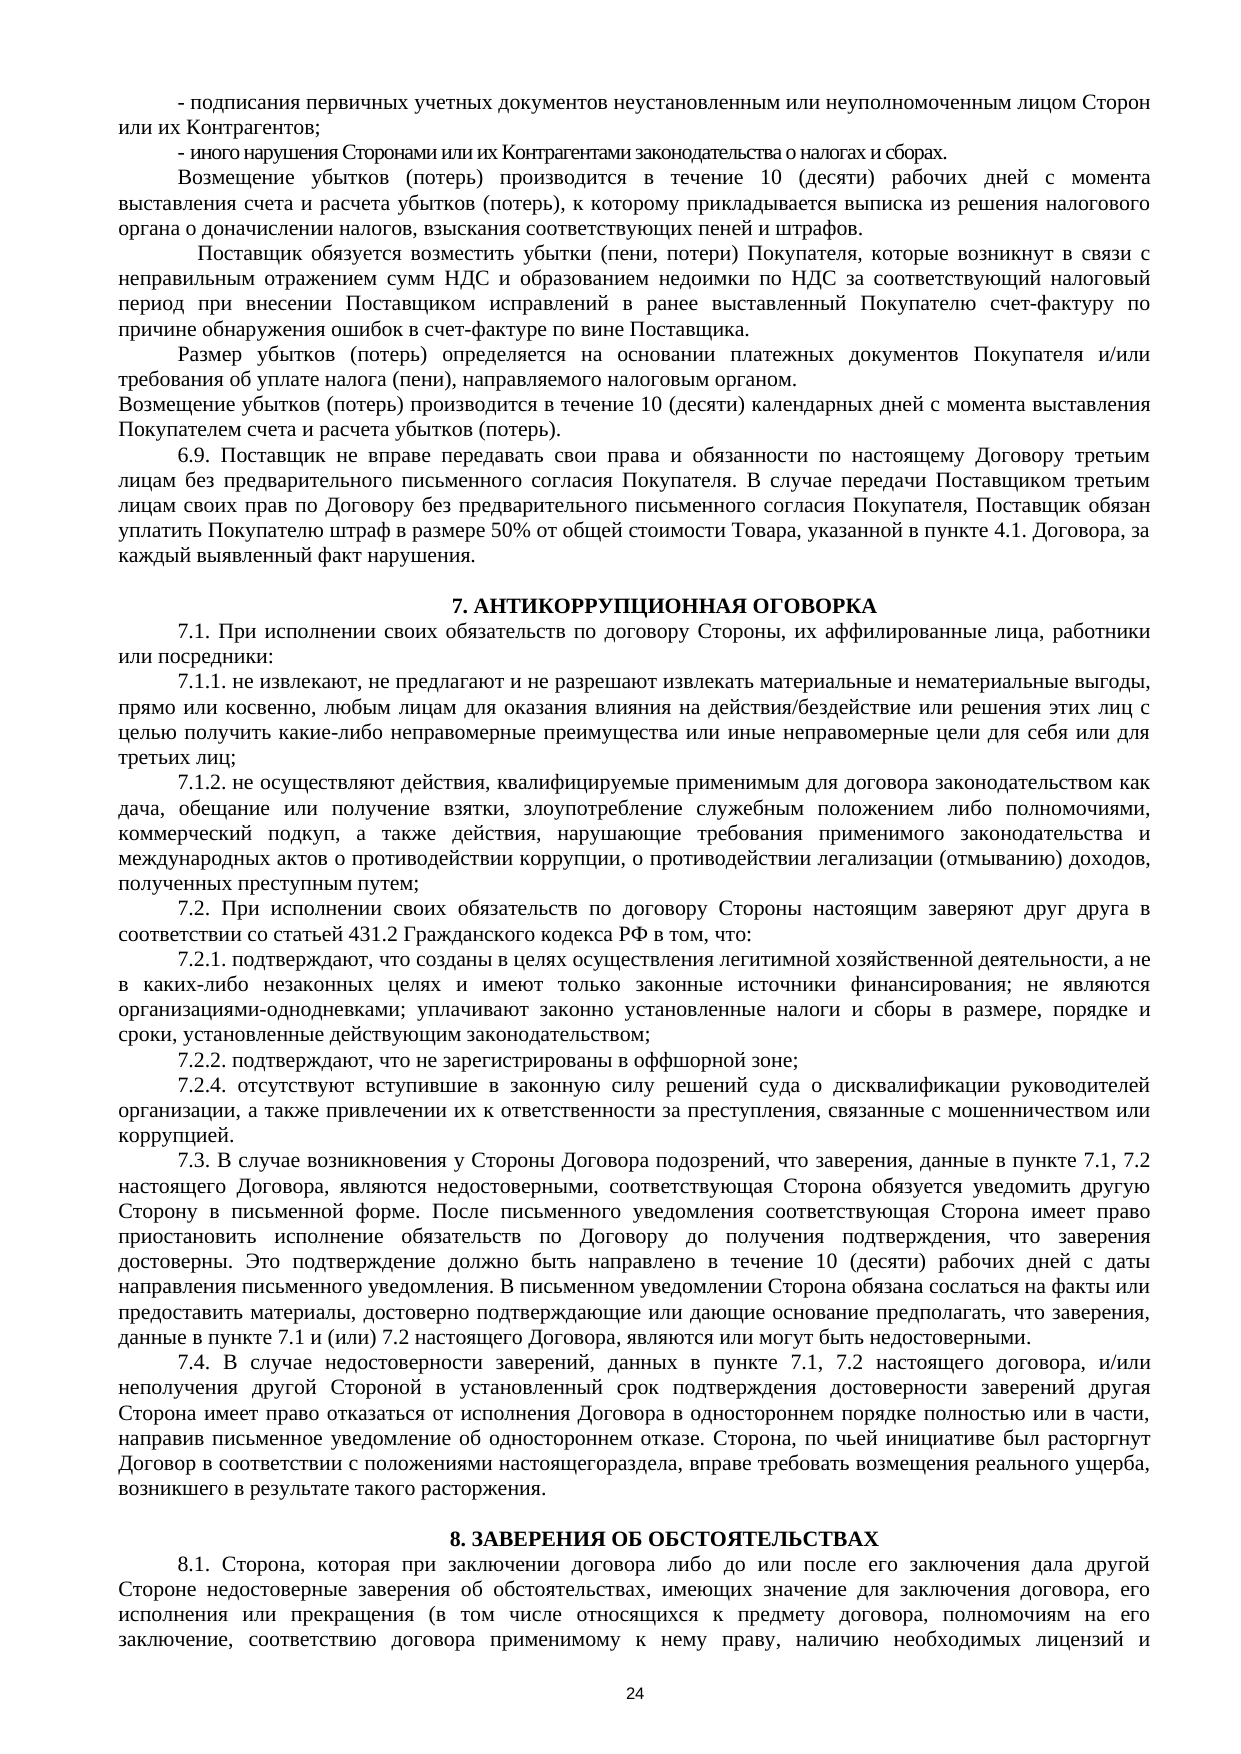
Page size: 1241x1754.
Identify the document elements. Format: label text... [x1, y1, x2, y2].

text 7.2.1. подтверждают, что созданы в целях осуществления легитимной хозяйственной деятельности, а не в каких-либо незаконных целях и имеют только законные источники финансирования; не являются организациями-однодневками; уплачивают законно установленные налоги и сборы в размере, порядке и сроки, установленные действующим законодательством; [118, 946, 1152, 1047]
text 7.2.2. подтверждают, что не зарегистрированы в оффшорной зоне; [118, 1047, 1152, 1072]
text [118, 1551, 1152, 1652]
text - подписания первичных учетных документов неустановленным или неуполномоченным лицом Сторон или их Контрагентов; [118, 89, 1152, 139]
text 7.2.4. отсутствуют вступившие в законную силу решений суда о дисквалификации руководителей организации, а также привлечении их к ответственности за преступления, связанные с мошенничеством или коррупцией. [118, 1072, 1152, 1147]
text 7.4. В случае недостоверности заверений, данных в пункте 7.1, 7.2 настоящего договора, и/или неполучения другой Стороной в установленный срок подтверждения достоверности заверений другая Сторона имеет право отказаться от исполнения Договора в одностороннем порядке полностью или в части, направив письменное уведомление об одностороннем отказе. Сторона, по чьей инициативе был расторгнут Договор в соответствии с положениями настоящегораздела, вправе требовать возмещения реального ущерба, возникшего в результате такого расторжения. [118, 1349, 1152, 1500]
text Поставщик обязуется возместить убытки (пени, потери) Покупателя, которые возникнут в связи с неправильным отражением сумм НДС и образованием недоимки по НДС за соответствующий налоговый период при внесении Поставщиком исправлений в ранее выставленный Покупателю счет-фактуру по причине обнаружения ошибок в счет-фактуре по вине Поставщика. [118, 240, 1152, 341]
text 7.1.2. не осуществляют действия, квалифицируемые применимым для договора законодательством как дача, обещание или получение взятки, злоупотребление служебным положением либо полномочиями, коммерческий подкуп, а также действия, нарушающие требования применимого законодательства и международных актов о противодействии коррупции, о противодействии легализации (отмыванию) доходов, полученных преступным путем; [118, 769, 1152, 895]
text 7. АНТИКОРРУПЦИОННАЯ ОГОВОРКА [118, 593, 1152, 618]
text 7.1.1. не извлекают, не предлагают и не разрешают извлекать материальные и нематериальные выгоды, прямо или косвенно, любым лицам для оказания влияния на действия/бездействие или решения этих лиц с целью получить какие-либо неправомерные преимущества или иные неправомерные цели для себя или для третьих лиц; [118, 668, 1152, 769]
text Размер убытков (потерь) определяется на основании платежных документов Покупателя и/или требования об уплате налога (пени), направляемого налоговым органом. [118, 341, 1152, 391]
text 8. ЗАВЕРЕНИЯ ОБ ОБСТОЯТЕЛЬСТВАХ [118, 1526, 1152, 1551]
text 6.9. Поставщик не вправе передавать свои права и обязанности по настоящему Договору третьим лицам без предварительного письменного согласия Покупателя. В случае передачи Поставщиком третьим лицам своих прав по Договору без предварительного письменного согласия Покупателя, Поставщик обязан уплатить Покупателю штраф в размере 50% от общей стоимости Товара, указанной в пункте 4.1. Договора, за каждый выявленный факт нарушения. [118, 442, 1152, 568]
text 7.3. В случае возникновения у Стороны Договора подозрений, что заверения, данные в пункте 7.1, 7.2 настоящего Договора, являются недостоверными, соответствующая Сторона обязуется уведомить другую Сторону в письменной форме. После письменного уведомления соответствующая Сторона имеет право приостановить исполнение обязательств по Договору до получения подтверждения, что заверения достоверны. Это подтверждение должно быть направлено в течение 10 (десяти) рабочих дней с даты направления письменного уведомления. В письменном уведомлении Сторона обязана сослаться на факты или предоставить материалы, достоверно подтверждающие или дающие основание предполагать, что заверения, данные в пункте 7.1 и (или) 7.2 настоящего Договора, являются или могут быть недостоверными. [118, 1147, 1152, 1349]
text - иного нарушения Сторонами или их Контрагентами законодательства о налогах и сборах. [118, 139, 1152, 164]
text 7.2. При исполнении своих обязательств по договору Стороны настоящим заверяют друг друга в соответствии со статьей 431.2 Гражданского кодекса РФ в том, что: [118, 895, 1152, 946]
text Возмещение убытков (потерь) производится в течение 10 (десяти) календарных дней с момента выставления Покупателем счета и расчета убытков (потерь). [118, 391, 1152, 442]
text Возмещение убытков (потерь) производится в течение 10 (десяти) рабочих дней с момента выставления счета и расчета убытков (потерь), к которому прикладывается выписка из решения налогового органа о доначислении налогов, взыскания соответствующих пеней и штрафов. [118, 164, 1152, 240]
text 7.1. При исполнении своих обязательств по договору Стороны, их аффилированные лица, работники или посредники: [118, 618, 1152, 668]
